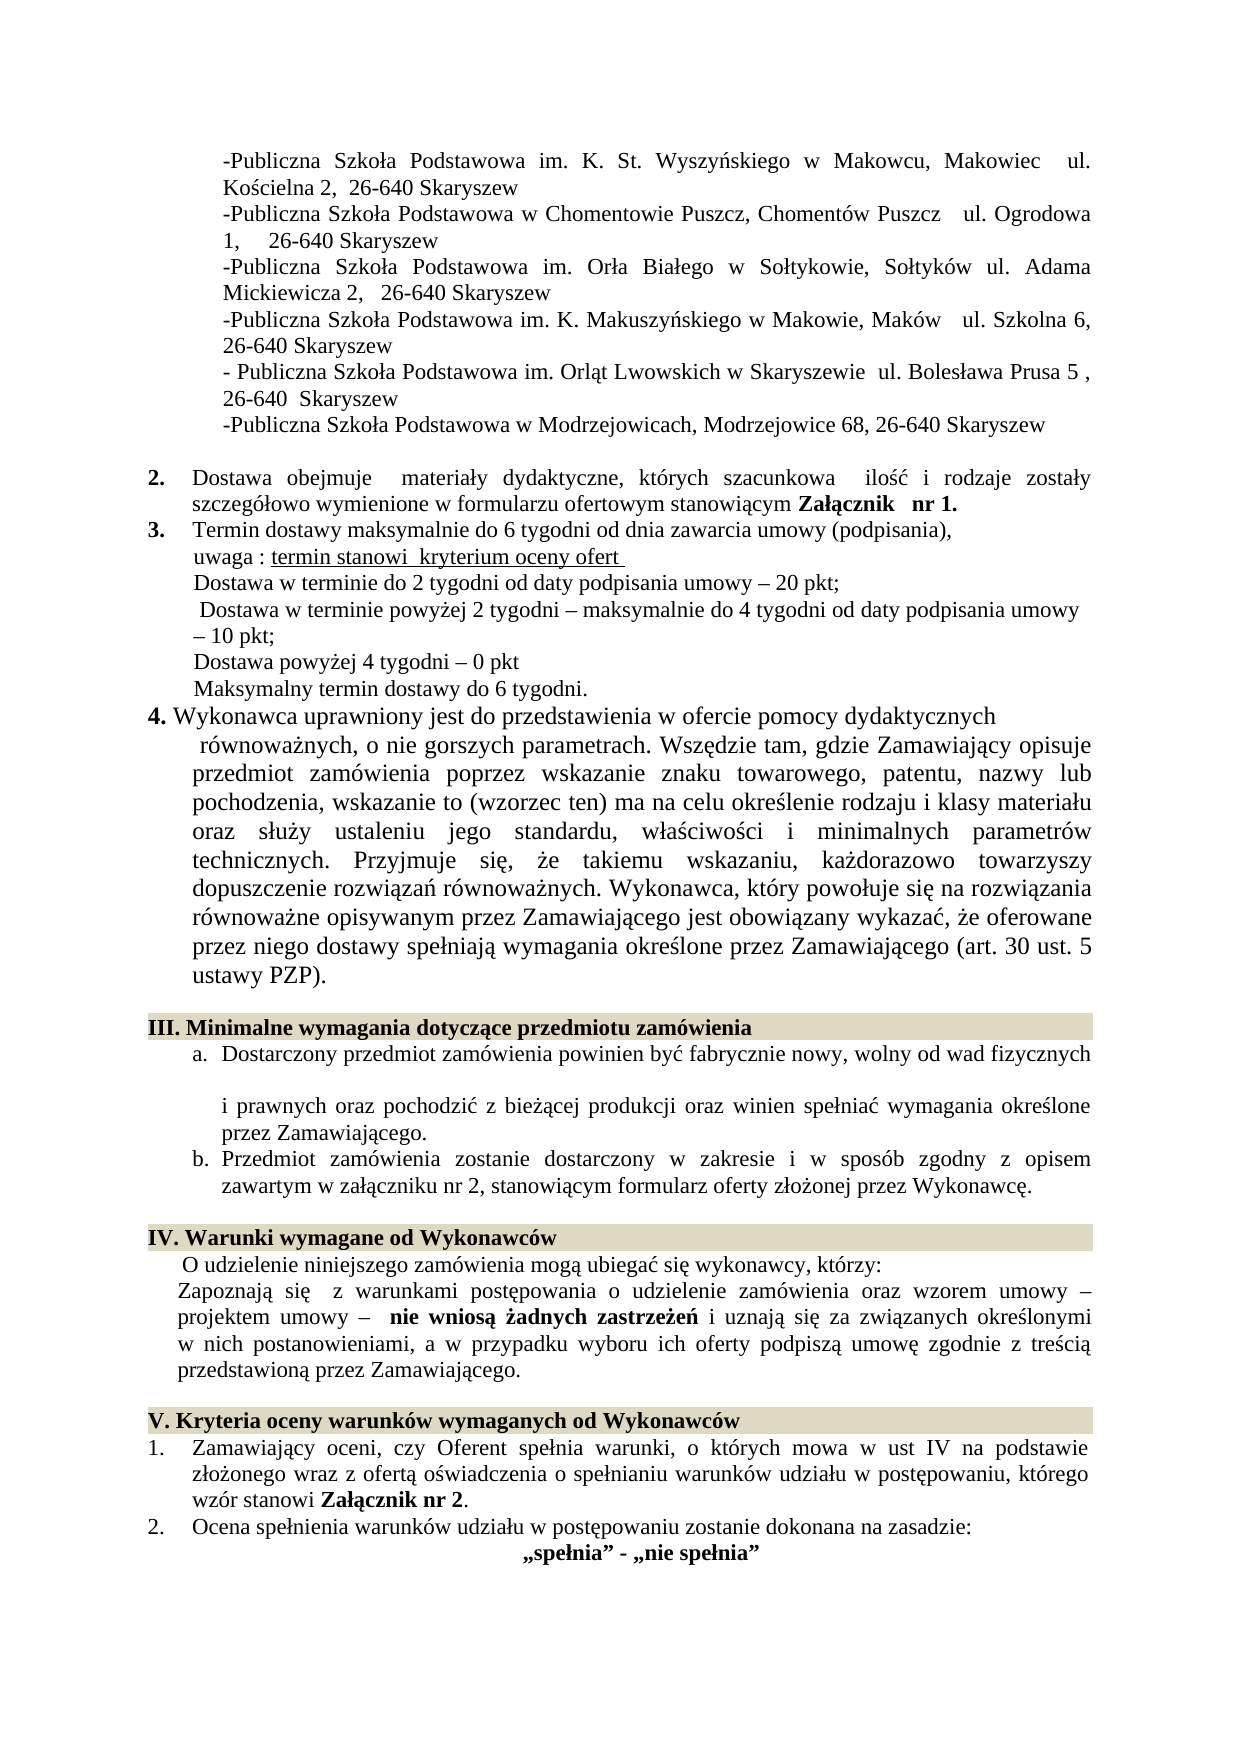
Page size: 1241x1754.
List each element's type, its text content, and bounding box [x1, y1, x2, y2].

text Dostawa powyżej 4 tygodni – 0 pkt [148, 648, 1093, 675]
list -Publiczna Szkoła Podstawowa w Chomentowie Puszcz, Chomentów Puszcz ul. Ogrodowa 1, 26-640 Skaryszew [223, 200, 1093, 253]
list Ocena spełnienia warunków udziału w postępowaniu zostanie dokonana na zasadzie: [147, 1513, 1090, 1539]
text – 10 pkt; [148, 622, 1093, 648]
list Termin dostawy maksymalnie do 6 tygodni od dnia zawarcia umowy (podpisania), [148, 517, 1093, 543]
text Dostawa w terminie do 2 tygodni od daty podpisania umowy – 20 pkt; [148, 569, 1093, 596]
list -Publiczna Szkoła Podstawowa im. K. St. Wyszyńskiego w Makowcu, Makowiec ul. Kościelna 2, 26-640 Skaryszew [223, 148, 1093, 200]
list Dostawa obejmuje materiały dydaktyczne, których szacunkowa ilość i rodzaje zostały szczegółowo wymienione w formularzu ofertowym stanowiącym Załącznik nr 1. [148, 464, 1093, 517]
list -Publiczna Szkoła Podstawowa im. K. Makuszyńskiego w Makowie, Maków ul. Szkolna 6, 26-640 Skaryszew [223, 306, 1093, 358]
list Dostarczony przedmiot zamówienia powinien być fabrycznie nowy, wolny od wad fizycznych i prawnych oraz pochodzić z bieżącej produkcji oraz winien spełniać wymagania określone przez Zamawiającego. [192, 1040, 1093, 1145]
list Zamawiający oceni, czy Oferent spełnia warunki, o których mowa w ust IV na podstawie złożonego wraz z ofertą oświadczenia o spełnianiu warunków udziału w postępowaniu, którego wzór stanowi Załącznik nr 2. [147, 1434, 1090, 1513]
list Przedmiot zamówienia zostanie dostarczony w zakresie i w sposób zgodny z opisem zawartym w załączniku nr 2, stanowiącym formularz oferty złożonej przez Wykonawcę. [192, 1145, 1093, 1198]
text Maksymalny termin dostawy do 6 tygodni. [148, 675, 1093, 701]
text 4. Wykonawca uprawniony jest do przedstawienia w ofercie pomocy dydaktycznych [148, 701, 1093, 730]
text V. Kryteria oceny warunków wymaganych od Wykonawców [148, 1407, 1093, 1434]
text „spełnia” - „nie spełnia” [192, 1539, 1090, 1566]
text IV. Warunki wymagane od Wykonawców [148, 1224, 1093, 1251]
list - Publiczna Szkoła Podstawowa im. Orląt Lwowskich w Skaryszewie ul. Bolesława Prusa 5 , 26-640 Skaryszew [223, 358, 1093, 411]
text O udzielenie niniejszego zamówienia mogą ubiegać się wykonawcy, którzy: [148, 1251, 1093, 1277]
list -Publiczna Szkoła Podstawowa w Modrzejowicach, Modrzejowice 68, 26-640 Skaryszew [223, 411, 1093, 437]
list Zapoznają się z warunkami postępowania o udzielenie zamówienia oraz wzorem umowy – projektem umowy – nie wniosą żadnych zastrzeżeń i uznają się za związanych określonymi w nich postanowieniami, a w przypadku wyboru ich oferty podpiszą umowę zgodnie z treścią przedstawioną przez Zamawiającego. [177, 1277, 1093, 1382]
text III. Minimalne wymagania dotyczące przedmiotu zamówienia [148, 1013, 1093, 1040]
list -Publiczna Szkoła Podstawowa im. Orła Białego w Sołtykowie, Sołtyków ul. Adama Mickiewicza 2, 26-640 Skaryszew [223, 253, 1093, 306]
text uwaga : termin stanowi kryterium oceny ofert [148, 543, 1093, 569]
text Dostawa w terminie powyżej 2 tygodni – maksymalnie do 4 tygodni od daty podpisania umowy [148, 596, 1093, 622]
text równoważnych, o nie gorszych parametrach. Wszędzie tam, gdzie Zamawiający opisuje przedmiot zamówienia poprzez wskazanie znaku towarowego, patentu, nazwy lub pochodzenia, wskazanie to (wzorzec ten) ma na celu określenie rodzaju i klasy materiału oraz służy ustaleniu jego standardu, właściwości i minimalnych parametrów technicznych. Przyjmuje się, że takiemu wskazaniu, każdorazowo towarzyszy dopuszczenie rozwiązań równoważnych. Wykonawca, który powołuje się na rozwiązania równoważne opisywanym przez Zamawiającego jest obowiązany wykazać, że oferowane przez niego dostawy spełniają wymagania określone przez Zamawiającego (art. 30 ust. 5 ustawy PZP). [192, 730, 1093, 988]
